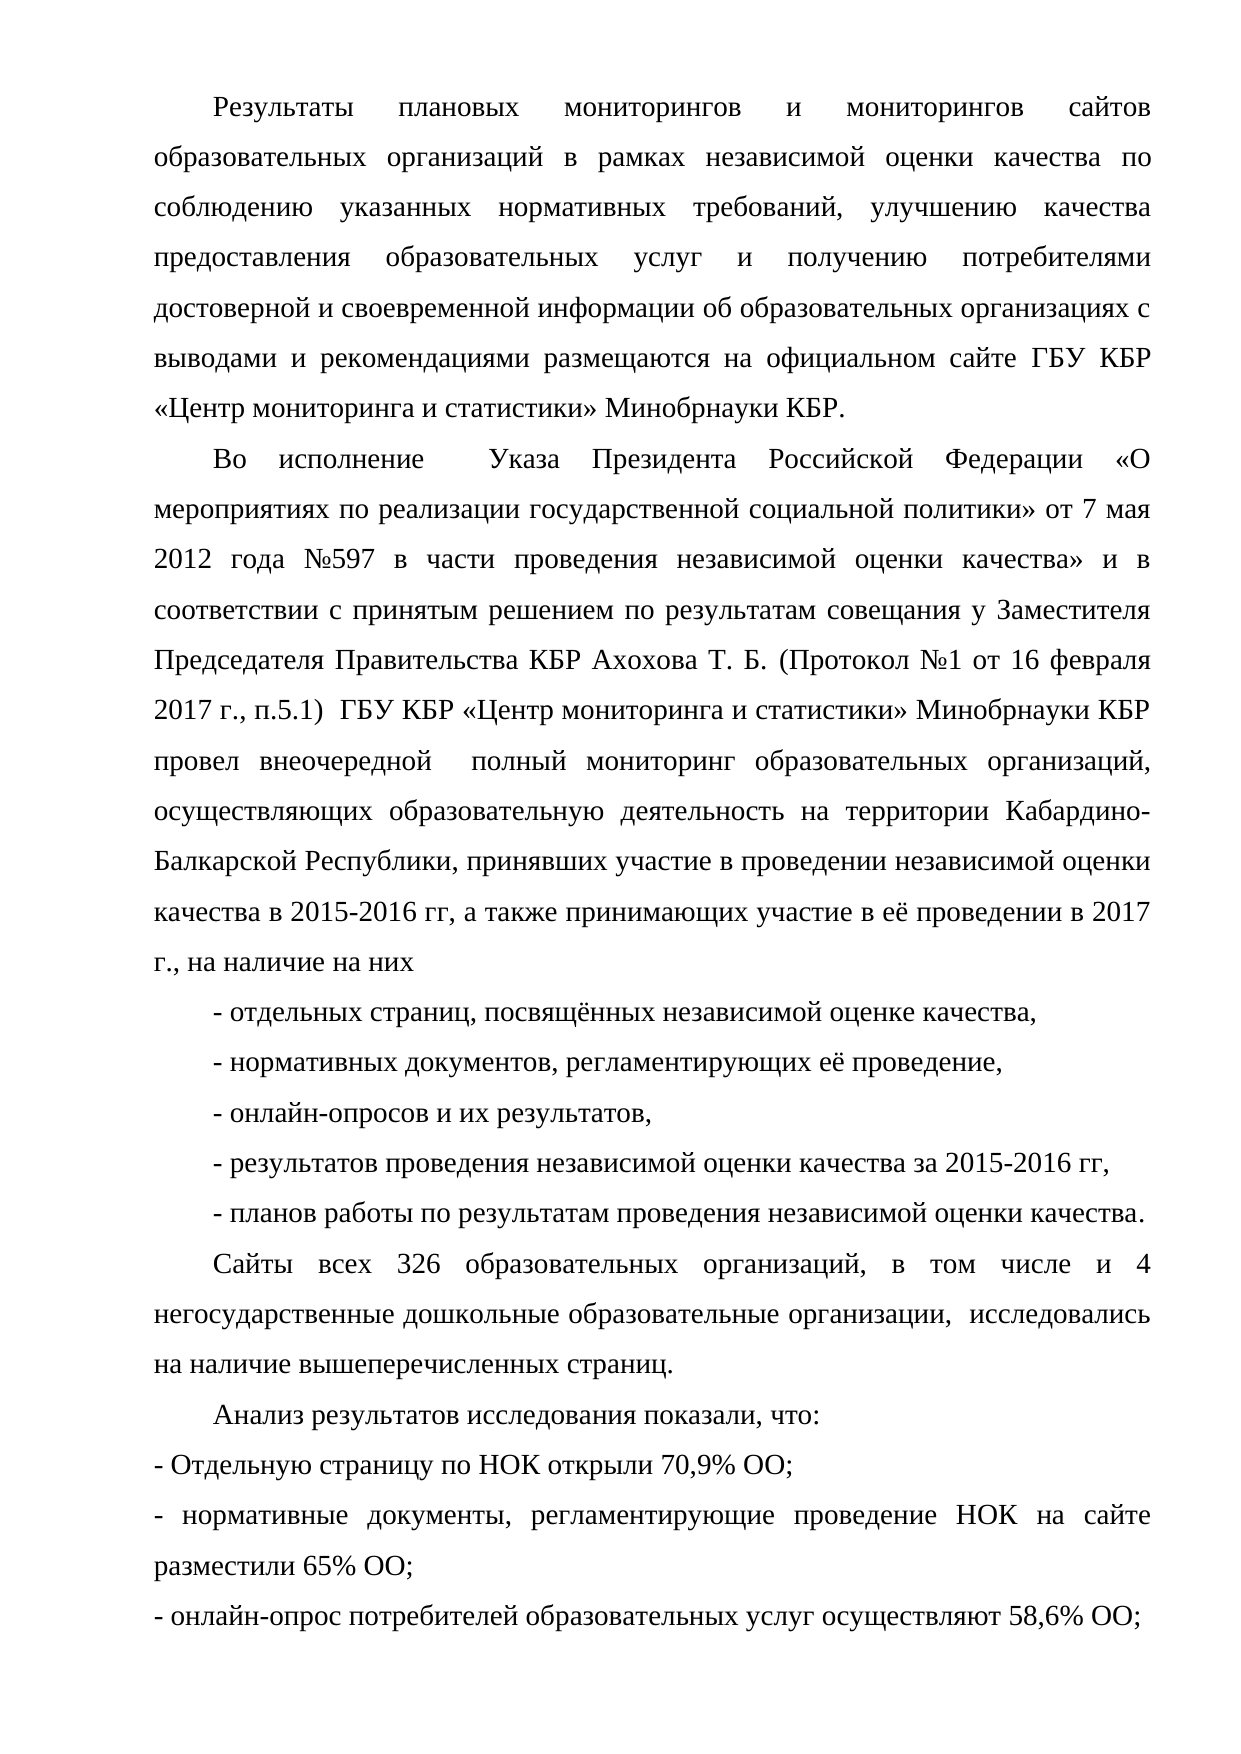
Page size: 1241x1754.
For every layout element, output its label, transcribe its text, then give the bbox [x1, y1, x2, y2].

list - планов работы по результатам проведения независимой оценки качества. [153, 1196, 1152, 1229]
list - онлайн-опросов и их результатов, [153, 1095, 1152, 1128]
list - нормативные документы, регламентирующие проведение НОК на сайте разместили 65% ОО; [153, 1497, 1152, 1581]
list - Отдельную страницу по НОК открыли 70,9% ОО; [153, 1447, 1152, 1481]
list - нормативных документов, регламентирующих её проведение, [153, 1044, 1152, 1078]
list Сайты всех 326 образовательных организаций, в том числе и 4 негосударственные дошкольные образовательные организации, исследовались на наличие вышеперечисленных страниц. [153, 1246, 1152, 1380]
list - онлайн-опрос потребителей образовательных услуг осуществляют 58,6% ОО; [153, 1598, 1152, 1632]
list Во исполнение Указа Президента Российской Федерации «О мероприятиях по реализации государственной социальной политики» от 7 мая 2012 года №597 в части проведения независимой оценки качества» и в соответствии с принятым решением по результатам совещания у Заместителя Председателя Правительства КБР Ахохова Т. Б. (Протокол №1 от 16 февраля 2017 г., п.5.1) ГБУ КБР «Центр мониторинга и статистики» Минобрнауки КБР провел внеочередной полный мониторинг образовательных организаций, осуществляющих образовательную деятельность на территории Кабардино-Балкарской Республики, принявших участие в проведении независимой оценки качества в 2015-2016 гг, а также принимающих участие в её проведении в 2017 г., на наличие на них [153, 441, 1152, 977]
list Анализ результатов исследования показали, что: [153, 1397, 1152, 1430]
list - отдельных страниц, посвящённых независимой оценке качества, [153, 994, 1152, 1028]
list Результаты плановых мониторингов и мониторингов сайтов образовательных организаций в рамках независимой оценки качества по соблюдению указанных нормативных требований, улучшению качества предоставления образовательных услуг и получению потребителями достоверной и своевременной информации об образовательных организациях с выводами и рекомендациями размещаются на официальном сайте ГБУ КБР «Центр мониторинга и статистики» Минобрнауки КБР. [153, 89, 1152, 424]
list - результатов проведения независимой оценки качества за 2015-2016 гг, [153, 1145, 1152, 1179]
